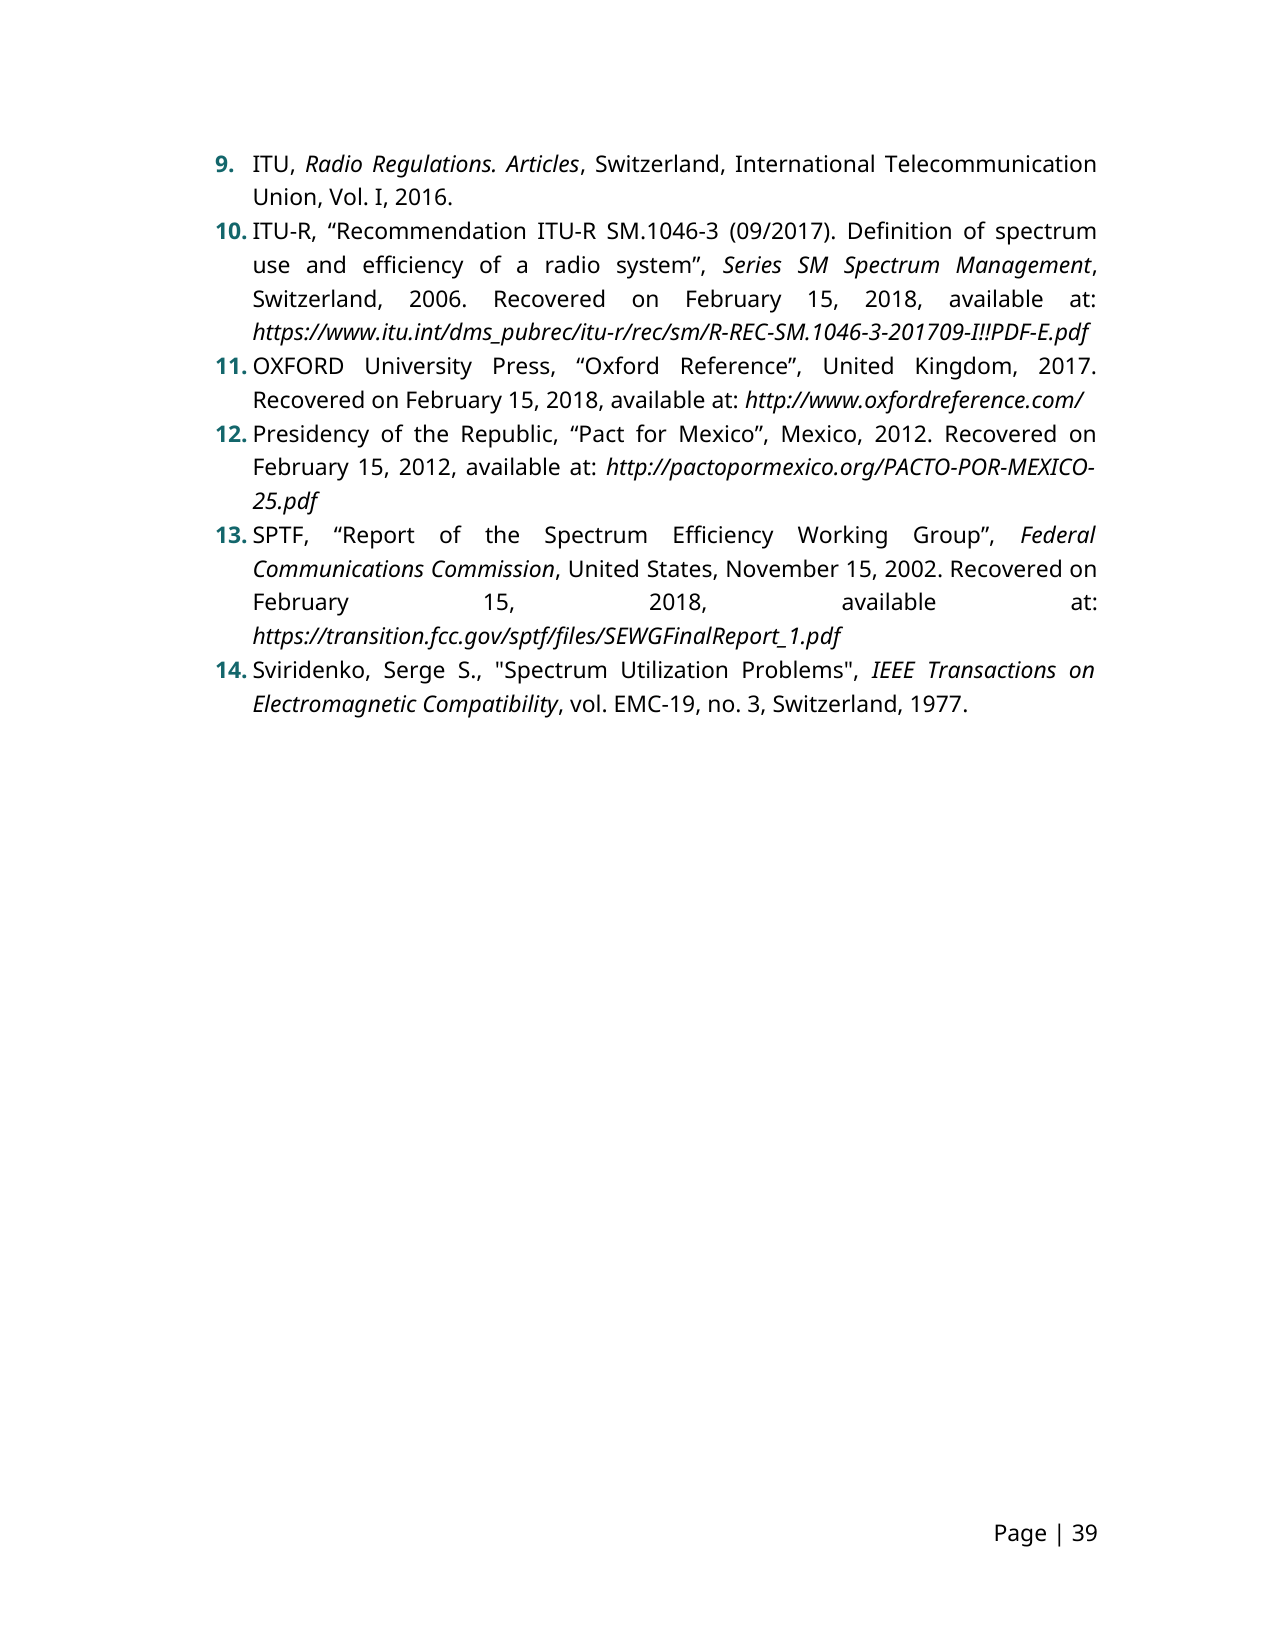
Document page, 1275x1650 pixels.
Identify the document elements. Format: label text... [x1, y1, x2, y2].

list ITU, Radio Regulations. Articles, Switzerland, International Telecommunication Union, Vol. I, 2016. [215, 148, 1098, 213]
list Presidency of the Republic, “Pact for Mexico”, Mexico, 2012. Recovered on February 15, 2012, available at: http://pactopormexico.org/PACTO-POR-MEXICO-25.pdf [215, 418, 1098, 516]
list ITU-R, “Recommendation ITU-R SM.1046-3 (09/2017). Definition of spectrum use and efficiency of a radio system”, Series SM Spectrum Management, Switzerland, 2006. Recovered on February 15, 2018, available at: https://www.itu.int/dms_pubrec/itu-r/rec/sm/R-REC-SM.1046-3-201709-I!!PDF-E.pdf [215, 215, 1098, 348]
list Sviridenko, Serge S., "Spectrum Utilization Problems", IEEE Transactions on Electromagnetic Compatibility, vol. EMC-19, no. 3, Switzerland, 1977. [215, 654, 1098, 719]
list OXFORD University Press, “Oxford Reference”, United Kingdom, 2017. Recovered on February 15, 2018, available at: http://www.oxfordreference.com/ [215, 350, 1098, 415]
list SPTF, “Report of the Spectrum Efficiency Working Group”, Federal Communications Commission, United States, November 15, 2002. Recovered on February 15, 2018, available at: https://transition.fcc.gov/sptf/files/SEWGFinalReport_1.pdf [215, 519, 1098, 651]
